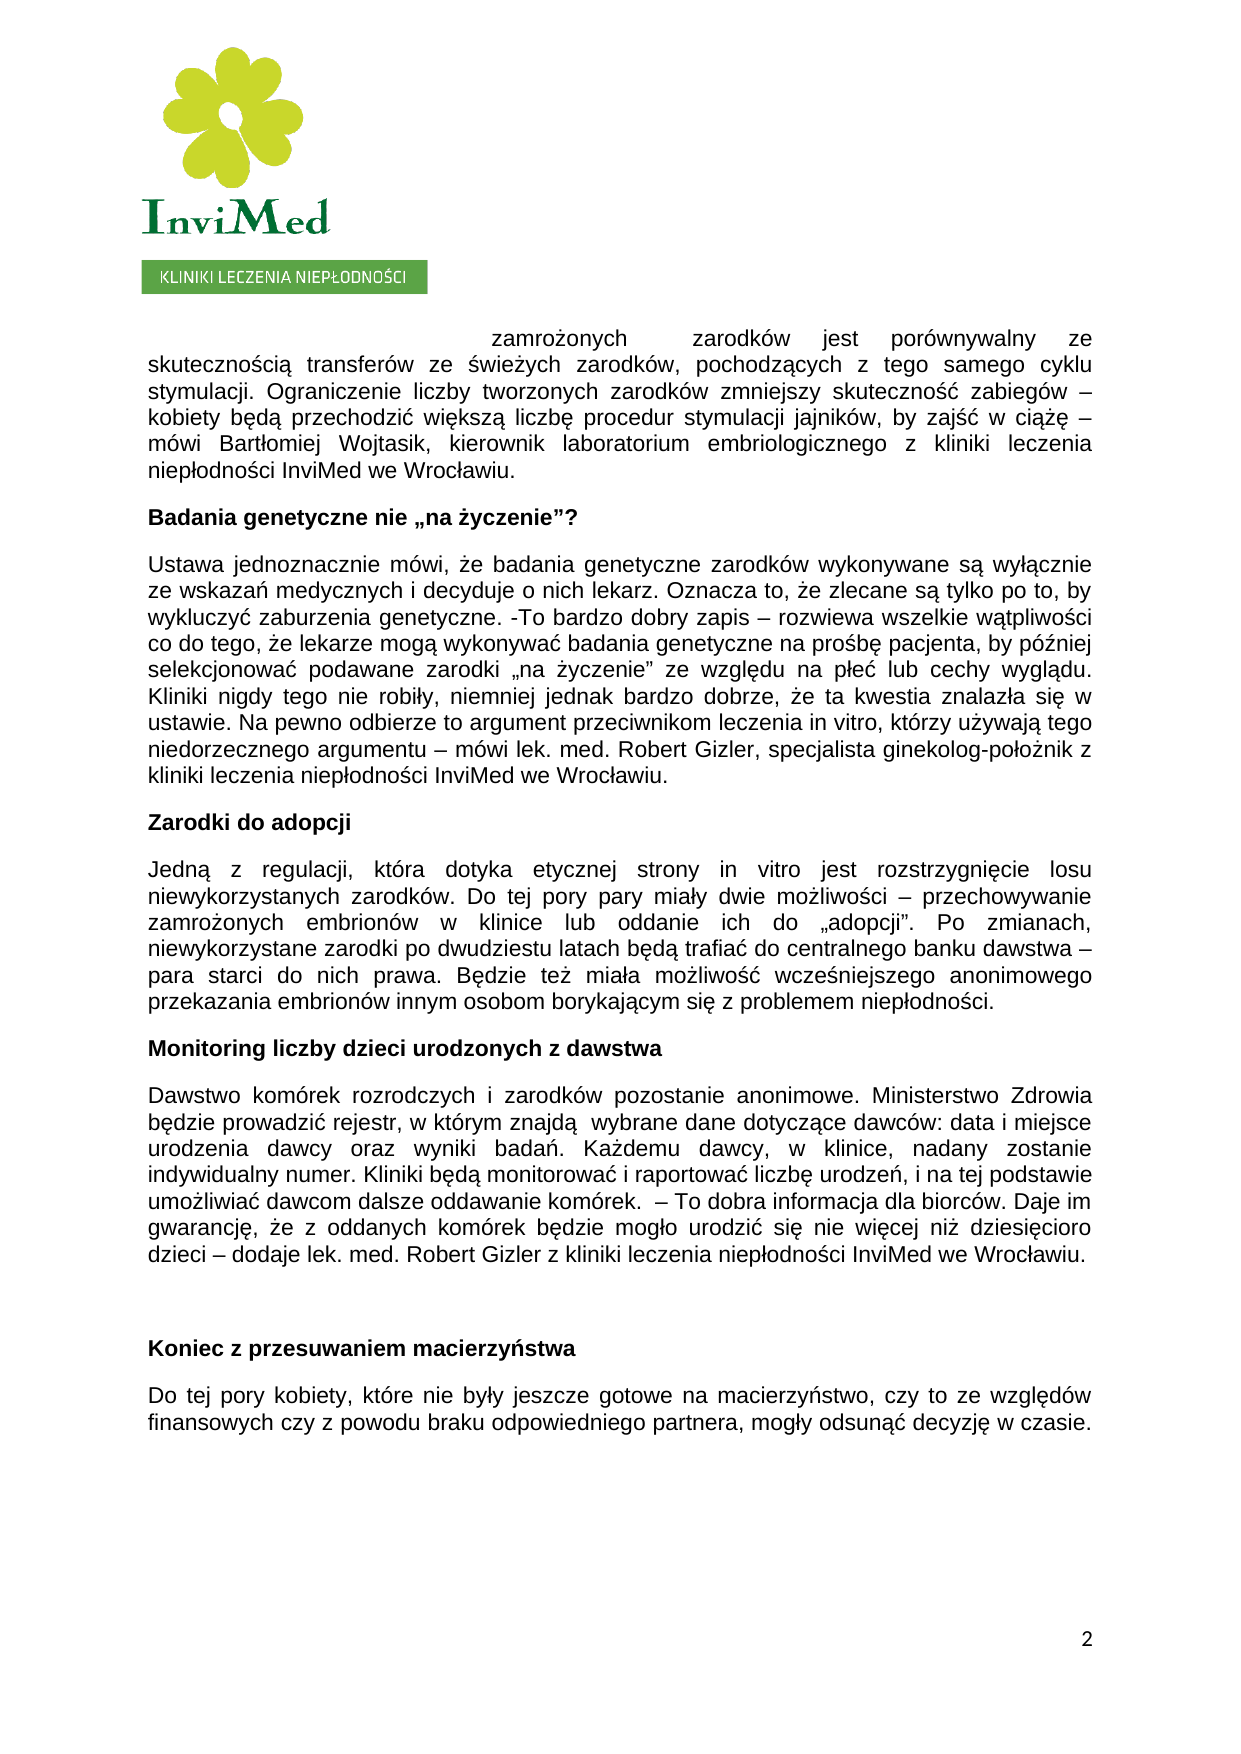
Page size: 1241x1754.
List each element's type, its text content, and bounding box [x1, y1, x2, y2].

text Koniec z przesuwaniem macierzyństwa [148, 1335, 1093, 1361]
text Ustawa jednoznacznie mówi, że badania genetyczne zarodków wykonywane są wyłącznie ze wskazań medycznych i decyduje o nich lekarz. Oznacza to, że zlecane są tylko po to, by wykluczyć zaburzenia genetyczne. -To bardzo dobry zapis – rozwiewa wszelkie wątpliwości co do tego, że lekarze mogą wykonywać badania genetyczne na prośbę pacjenta, by później selekcjonować podawane zarodki „na życzenie” ze względu na płeć lub cechy wyglądu. Kliniki nigdy tego nie robiły, niemniej jednak bardzo dobrze, że ta kwestia znalazła się w ustawie. Na pewno odbierze to argument przeciwnikom leczenia in vitro, którzy używają tego niedorzecznego argumentu – mówi lek. med. Robert Gizler, specjalista ginekolog-położnik z kliniki leczenia niepłodności InviMed we Wrocławiu. [148, 551, 1093, 788]
text Badania genetyczne nie „na życzenie”? [148, 504, 1093, 530]
text Monitoring liczby dzieci urodzonych z dawstwa [148, 1035, 1093, 1062]
text Jedną z regulacji, która dotyka etycznej strony in vitro jest rozstrzygnięcie losu niewykorzystanych zarodków. Do tej pory pary miały dwie możliwości – przechowywanie zamrożonych embrionów w klinice lub oddanie ich do „adopcji”. Po zmianach, niewykorzystane zarodki po dwudziestu latach będą trafiać do centralnego banku dawstwa – para starci do nich prawa. Będzie też miała możliwość wcześniejszego anonimowego przekazania embrionów innym osobom borykającym się z problemem niepłodności. [148, 856, 1093, 1014]
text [148, 1382, 1093, 1435]
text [148, 325, 1093, 483]
text Dawstwo komórek rozrodczych i zarodków pozostanie anonimowe. Ministerstwo Zdrowia będzie prowadzić rejestr, w którym znajdą wybrane dane dotyczące dawców: data i miejsce urodzenia dawcy oraz wyniki badań. Każdemu dawcy, w klinice, nadany zostanie indywidualny numer. Kliniki będą monitorować i raportować liczbę urodzeń, i na tej podstawie umożliwiać dawcom dalsze oddawanie komórek. – To dobra informacja dla biorców. Daje im gwarancję, że z oddanych komórek będzie mogło urodzić się nie więcej niż dziesięcioro dzieci – dodaje lek. med. Robert Gizler z kliniki leczenia niepłodności InviMed we Wrocławiu. [148, 1082, 1093, 1267]
text Zarodki do adopcji [148, 809, 1093, 835]
picture [95, 0, 473, 342]
